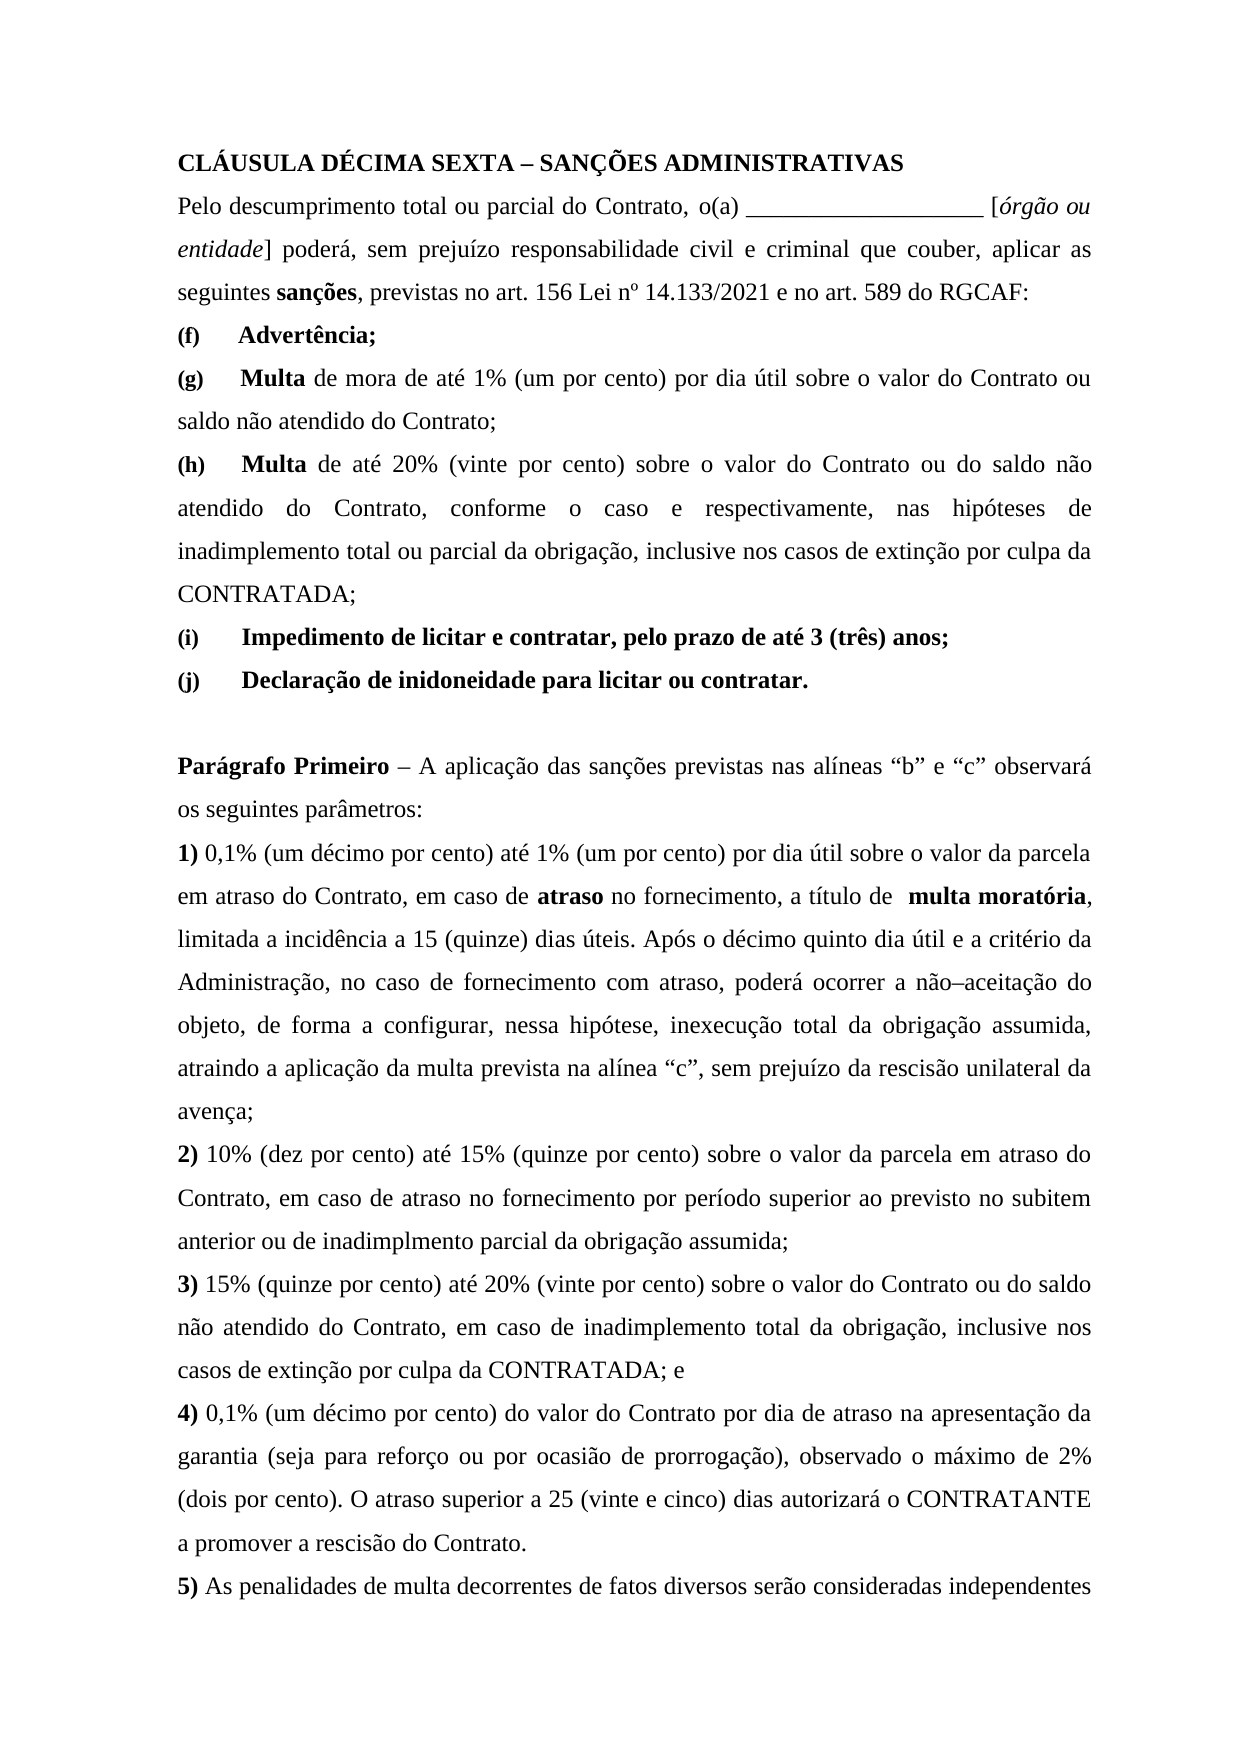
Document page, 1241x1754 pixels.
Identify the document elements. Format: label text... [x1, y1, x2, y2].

list Declaração de inidoneidade para licitar ou contratar. [177, 665, 1093, 694]
text 2) 10% (dez por cento) até 15% (quinze por cento) sobre o valor da parcela em atraso do Contrato, em caso de atraso no fornecimento por período superior ao previsto no subitem anterior ou de inadimplmento parcial da obrigação assumida; [177, 1139, 1093, 1254]
subtitle CLÁUSULA DÉCIMA SEXTA – SANÇÕES ADMINISTRATIVAS [177, 148, 1093, 176]
list Multa de mora de até 1% (um por cento) por dia útil sobre o valor do Contrato ou saldo não atendido do Contrato; [177, 363, 1093, 435]
list Impedimento de licitar e contratar, pelo prazo de até 3 (três) anos; [177, 622, 1093, 651]
text Parágrafo Primeiro – A aplicação das sanções previstas nas alíneas “b” e “c” observará os seguintes parâmetros: [177, 751, 1093, 823]
text 1) 0,1% (um décimo por cento) até 1% (um por cento) por dia útil sobre o valor da parcela em atraso do Contrato, em caso de atraso no fornecimento, a título de multa moratória, limitada a incidência a 15 (quinze) dias úteis. Após o décimo quinto dia útil e a critério da Administração, no caso de fornecimento com atraso, poderá ocorrer a não–aceitação do objeto, de forma a configurar, nessa hipótese, inexecução total da obrigação assumida, atraindo a aplicação da multa prevista na alínea “c”, sem prejuízo da rescisão unilateral da avença; [177, 838, 1093, 1125]
text Pelo descumprimento total ou parcial do Contrato, o(a) ___________________ [órgão ou entidade] poderá, sem prejuízo responsabilidade civil e criminal que couber, aplicar as seguintes sanções, previstas no art. 156 Lei nº 14.133/2021 e no art. 589 do RGCAF: [177, 191, 1093, 306]
list Advertência; [177, 320, 1093, 349]
text 4) 0,1% (um décimo por cento) do valor do Contrato por dia de atraso na apresentação da garantia (seja para reforço ou por ocasião de prorrogação), observado o máximo de 2% (dois por cento). O atraso superior a 25 (vinte e cinco) dias autorizará o CONTRATANTE a promover a rescisão do Contrato. [177, 1398, 1093, 1556]
text 3) 15% (quinze por cento) até 20% (vinte por cento) sobre o valor do Contrato ou do saldo não atendido do Contrato, em caso de inadimplemento total da obrigação, inclusive nos casos de extinção por culpa da CONTRATADA; e [177, 1269, 1093, 1384]
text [177, 1571, 1093, 1599]
list Multa de até 20% (vinte por cento) sobre o valor do Contrato ou do saldo não atendido do Contrato, conforme o caso e respectivamente, nas hipóteses de inadimplemento total ou parcial da obrigação, inclusive nos casos de extinção por culpa da CONTRATADA; [177, 449, 1093, 608]
